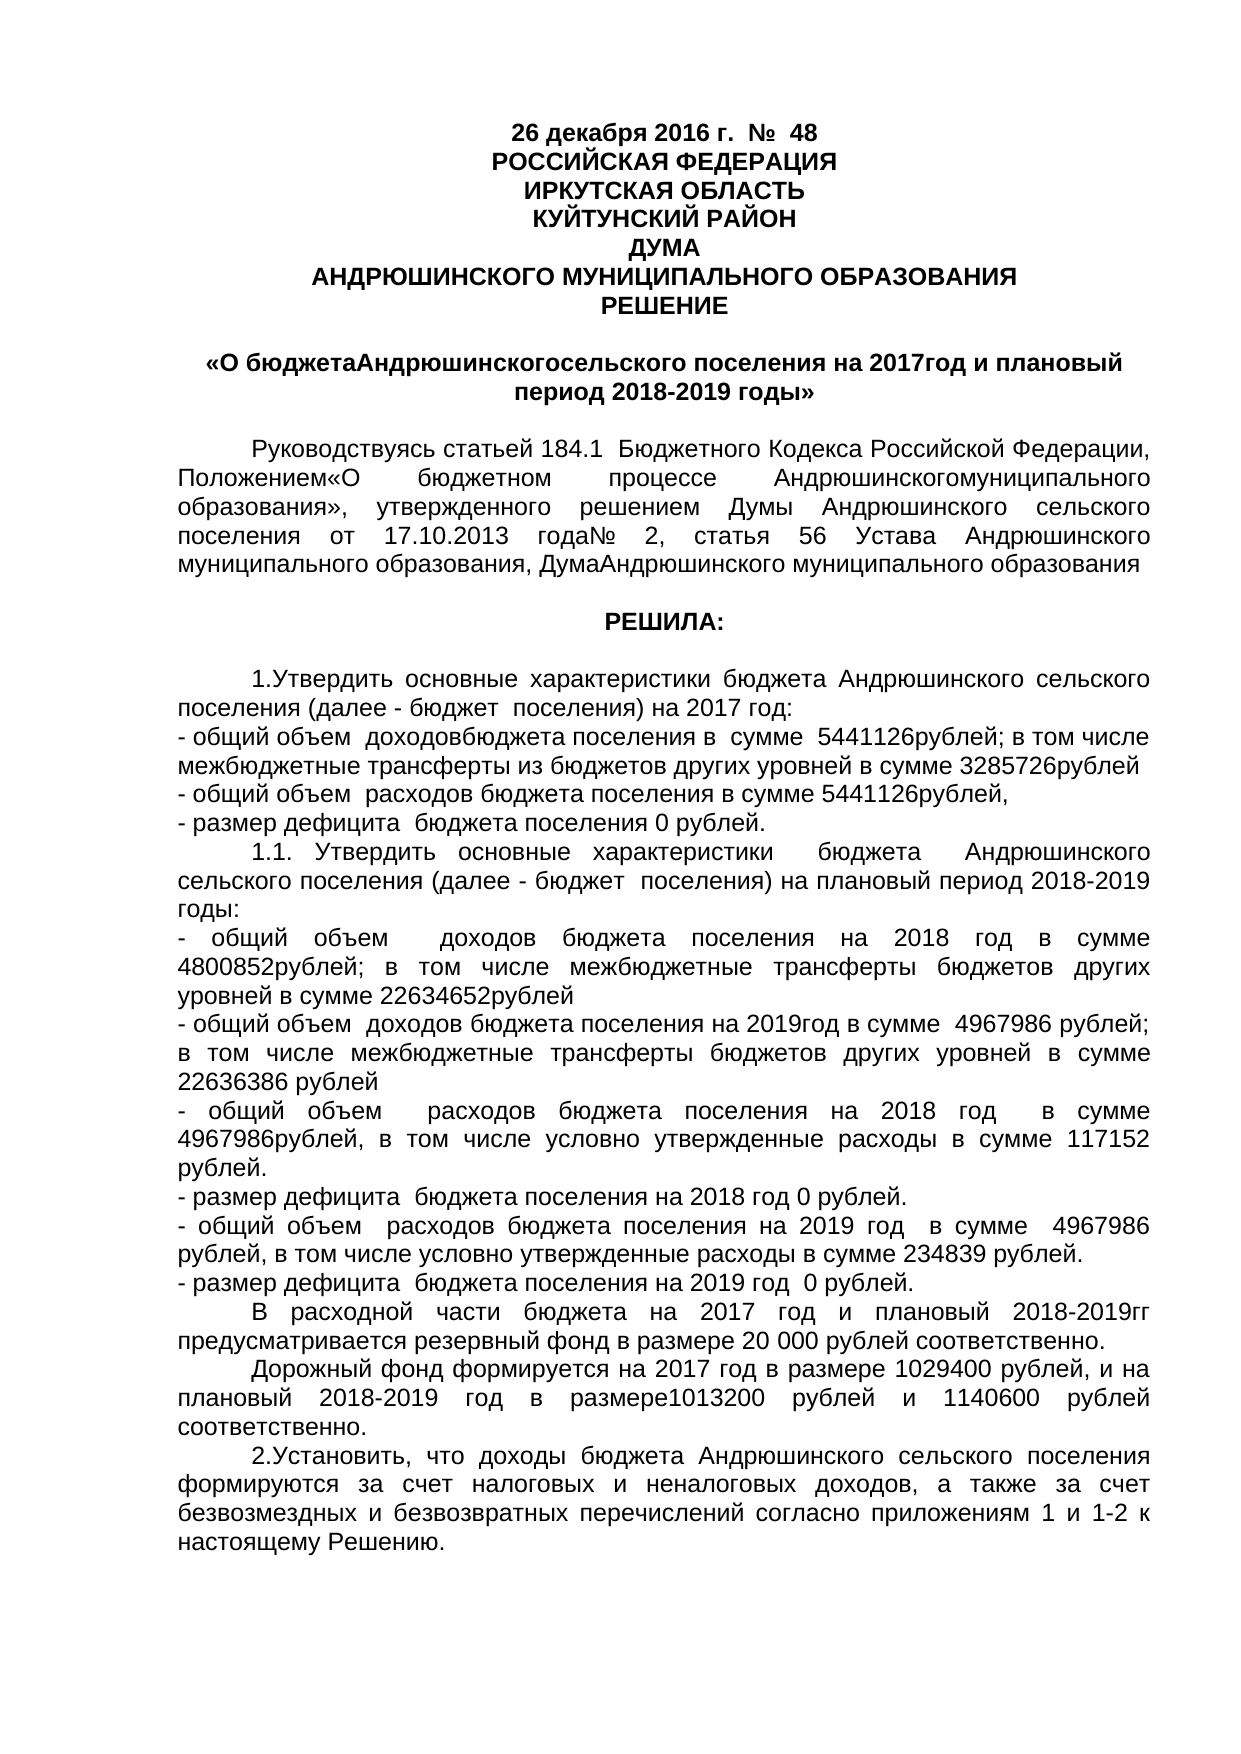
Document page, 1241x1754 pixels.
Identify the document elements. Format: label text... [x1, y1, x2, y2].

text - размер дефицита бюджета поселения 0 рублей. [177, 808, 1152, 837]
text РЕШЕНИЕ [177, 291, 1152, 319]
text - общий объем расходов бюджета поселения на 2018 год в сумме 4967986рублей, в том числе условно утвержденные расходы в сумме 117152 рублей. [177, 1096, 1152, 1182]
text Дорожный фонд формируется на 2017 год в размере 1029400 рублей, и на плановый 2018-2019 год в размере1013200 рублей и 1140600 рублей соответственно. [177, 1354, 1152, 1441]
text В расходной части бюджета на 2017 год и плановый 2018-2019гг предусматривается резервный фонд в размере 20 000 рублей соответственно. [177, 1297, 1152, 1354]
text «О бюджетаАндрюшинскогосельского поселения на 2017год и плановый период 2018-2019 годы» [177, 348, 1152, 406]
text 1.Утвердить основные характеристики бюджета Андрюшинского сельского поселения (далее - бюджет поселения) на 2017 год: [177, 664, 1152, 722]
text - общий объем доходов бюджета поселения на 2018 год в сумме 4800852рублей; в том числе межбюджетные трансферты бюджетов других уровней в сумме 22634652рублей [177, 923, 1152, 1009]
text ИРКУТСКАЯ ОБЛАСТЬ [177, 176, 1152, 204]
text - общий объем расходов бюджета поселения в сумме 5441126рублей, [177, 779, 1152, 808]
text 1.1. Утвердить основные характеристики бюджета Андрюшинского сельского поселения (далее - бюджет поселения) на плановый период 2018-2019 годы: [177, 837, 1152, 923]
text ДУМА [177, 233, 1152, 262]
text - общий объем расходов бюджета поселения на 2019 год в сумме 4967986 рублей, в том числе условно утвержденные расходы в сумме 234839 рублей. [177, 1211, 1152, 1268]
text - общий объем доходов бюджета поселения на 2019год в сумме 4967986 рублей; в том числе межбюджетные трансферты бюджетов других уровней в сумме 22636386 рублей [177, 1009, 1152, 1096]
text Руководствуясь статьей 184.1 Бюджетного Кодекса Российской Федерации, Положением«О бюджетном процессе Андрюшинскогомуниципального образования», утвержденного решением Думы Андрюшинского сельского поселения от 17.10.2013 года№ 2, статья 56 Устава Андрюшинского муниципального образования, ДумаАндрюшинского муниципального образования [177, 434, 1152, 578]
text - размер дефицита бюджета поселения на 2018 год 0 рублей. [177, 1182, 1152, 1211]
text КУЙТУНСКИЙ РАЙОН [177, 204, 1152, 233]
text РОССИЙСКАЯ ФЕДЕРАЦИЯ [177, 147, 1152, 176]
text РЕШИЛА: [177, 607, 1152, 636]
text 26 декабря 2016 г. № 48 [177, 118, 1152, 147]
text 2.Установить, что доходы бюджета Андрюшинского сельского поселения формируются за счет налоговых и неналоговых доходов, а также за счет безвозмездных и безвозвратных перечислений согласно приложениям 1 и 1-2 к настоящему Решению. [177, 1441, 1152, 1556]
text АНДРЮШИНСКОГО МУНИЦИПАЛЬНОГО ОБРАЗОВАНИЯ [177, 262, 1152, 291]
text - общий объем доходовбюджета поселения в сумме 5441126рублей; в том числе межбюджетные трансферты из бюджетов других уровней в сумме 3285726рублей [177, 722, 1152, 779]
text - размер дефицита бюджета поселения на 2019 год 0 рублей. [177, 1268, 1152, 1297]
